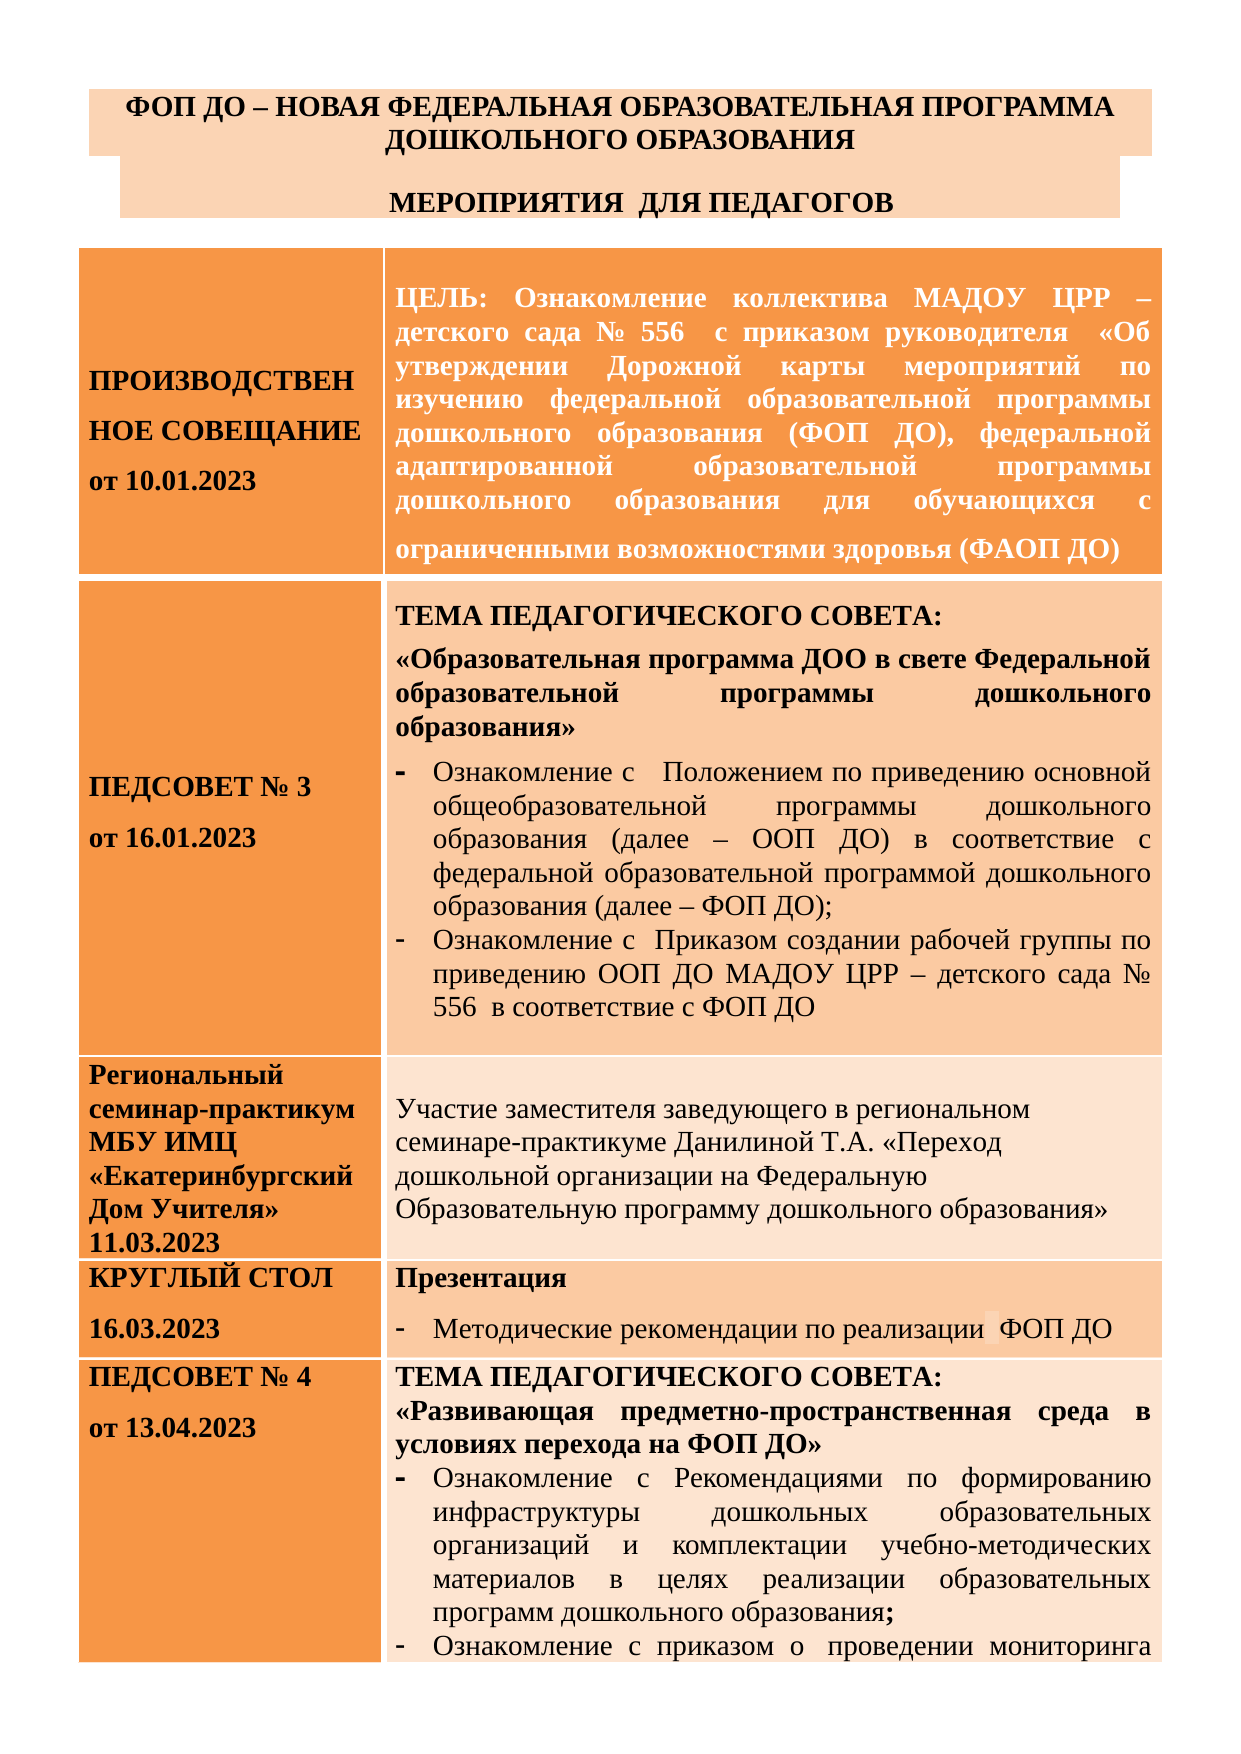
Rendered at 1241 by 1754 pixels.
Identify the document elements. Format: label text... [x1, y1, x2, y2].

table_cell Участие заместителя заведующего в региональном семинаре-практикуме Данилиной Т.А. «Переход дошкольной организации на Федеральную Образовательную программу дошкольного образования» [387, 1057, 1162, 1258]
table_header ЦЕЛЬ: Ознакомление коллектива МАДОУ ЦРР – детского сада № 556 с приказом руководителя «Об утверждении Дорожной карты мероприятий по изучению федеральной образовательной программы дошкольного образования (ФОП ДО), федеральной адаптированной образовательной программы дошкольного образования для обучающихся с ограниченными возможностями здоровья (ФАОП ДО) [385, 248, 1162, 574]
table_cell Региональный семинар-практикум МБУ ИМЦ «Екатеринбургский Дом Учителя» 11.03.2023 [79, 1057, 381, 1258]
table_header ПРОИЗВОДСТВЕННОЕ СОВЕЩАНИЕ от 10.01.2023 [79, 248, 383, 574]
text МЕРОПРИЯТИЯ ДЛЯ ПЕДАГОГОВ [120, 185, 1120, 218]
table_cell ПЕДСОВЕТ № 3 от 16.01.2023 [79, 581, 381, 1055]
table_cell КРУГЛЫЙ СТОЛ 16.03.2023 [79, 1261, 381, 1357]
text ФОП ДО – НОВАЯ ФЕДЕРАЛЬНАЯ ОБРАЗОВАТЕЛЬНАЯ ПРОГРАММА ДОШКОЛЬНОГО ОБРАЗОВАНИЯ [89, 89, 1152, 156]
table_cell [387, 1360, 1162, 1662]
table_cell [79, 1360, 381, 1662]
table_cell ТЕМА ПЕДАГОГИЧЕСКОГО СОВЕТА: «Образовательная программа ДОО в свете Федеральной образовательной программы дошкольного образования» Ознакомление с Положением по приведению основной общеобразовательной программы дошкольного образования (далее – ООП ДО) в соответствие с федеральной образовательной программой дошкольного образования (далее – ФОП ДО); Ознакомление с Приказом создании рабочей группы по приведению ООП ДО МАДОУ ЦРР – детского сада № 556 в соответствие с ФОП ДО [387, 581, 1162, 1055]
table_cell Презентация Методические рекомендации по реализации ФОП ДО [387, 1261, 1162, 1357]
